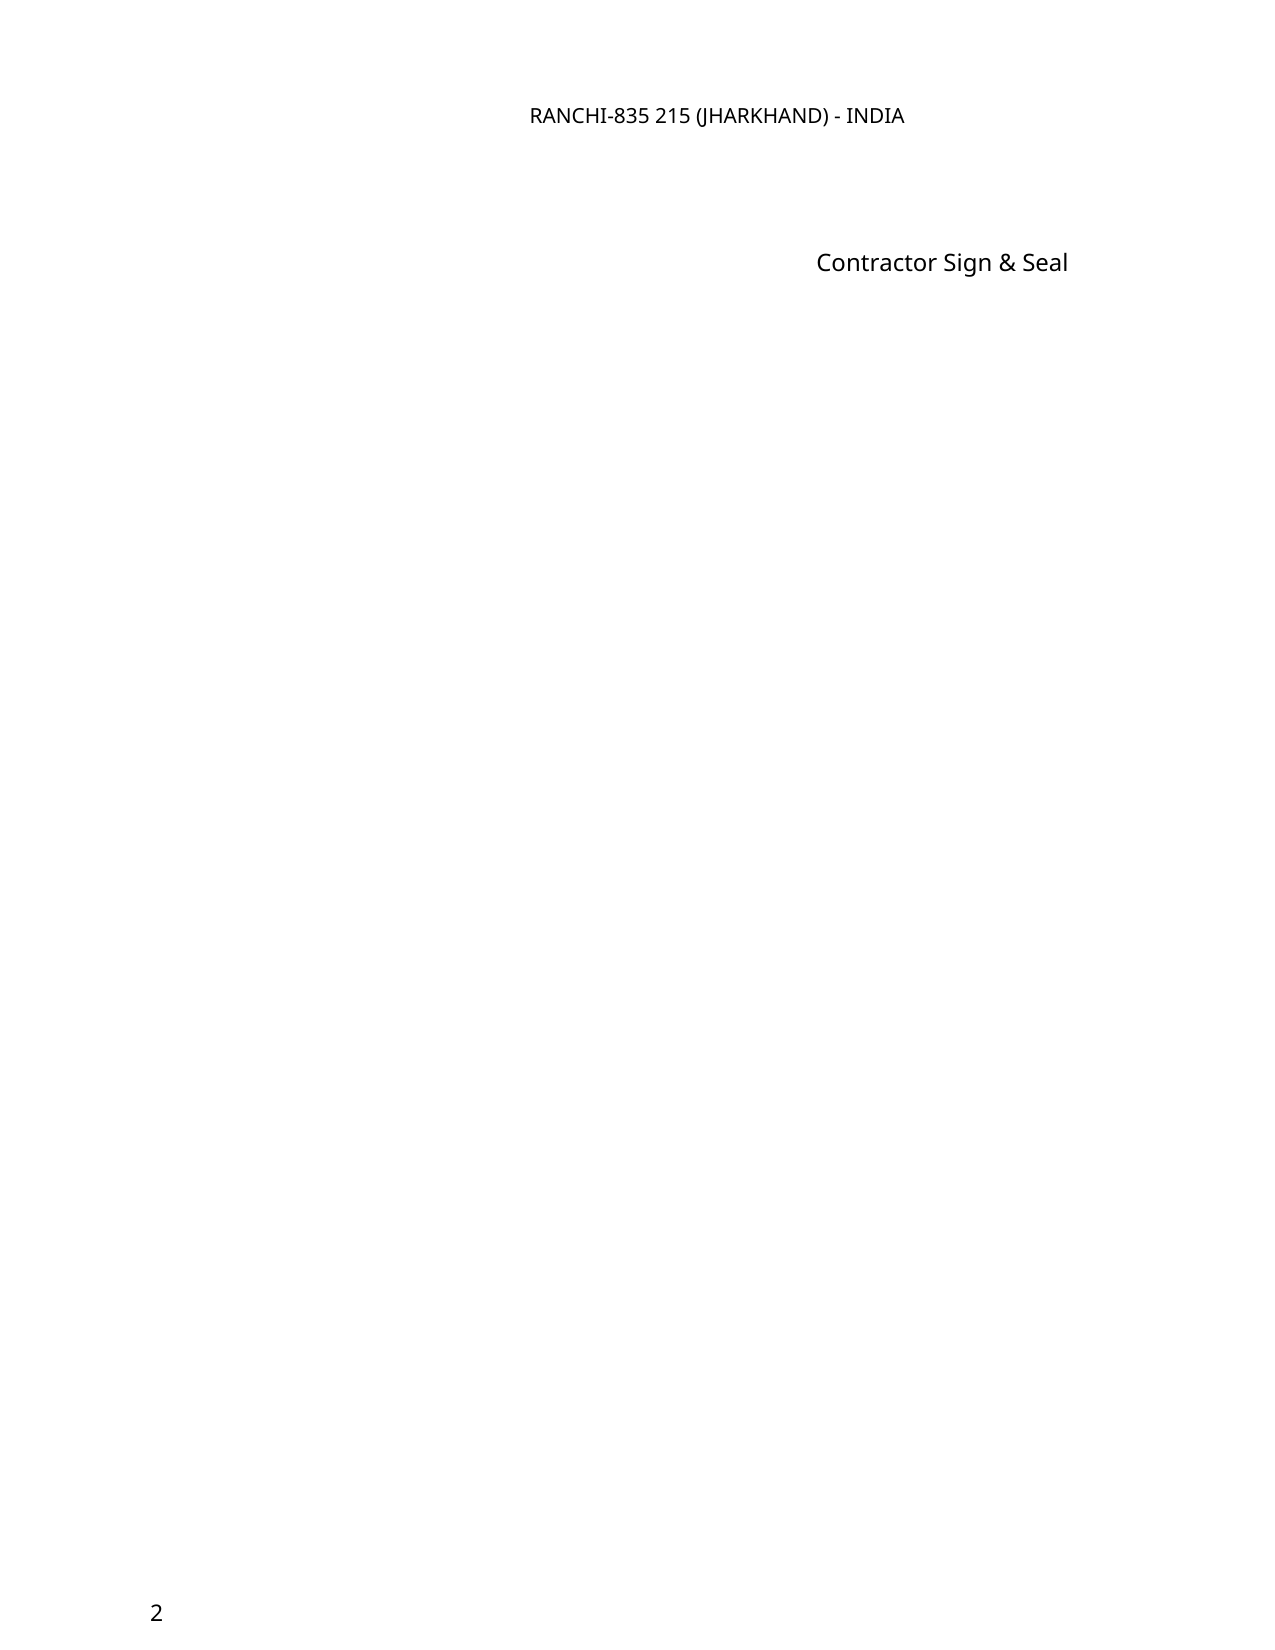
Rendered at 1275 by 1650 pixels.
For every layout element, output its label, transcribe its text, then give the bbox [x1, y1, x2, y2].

text RANCHI-835 215 (JHARKHAND) - INDIA [529, 104, 1150, 129]
subtitle Contractor Sign & Seal [123, 245, 1068, 278]
